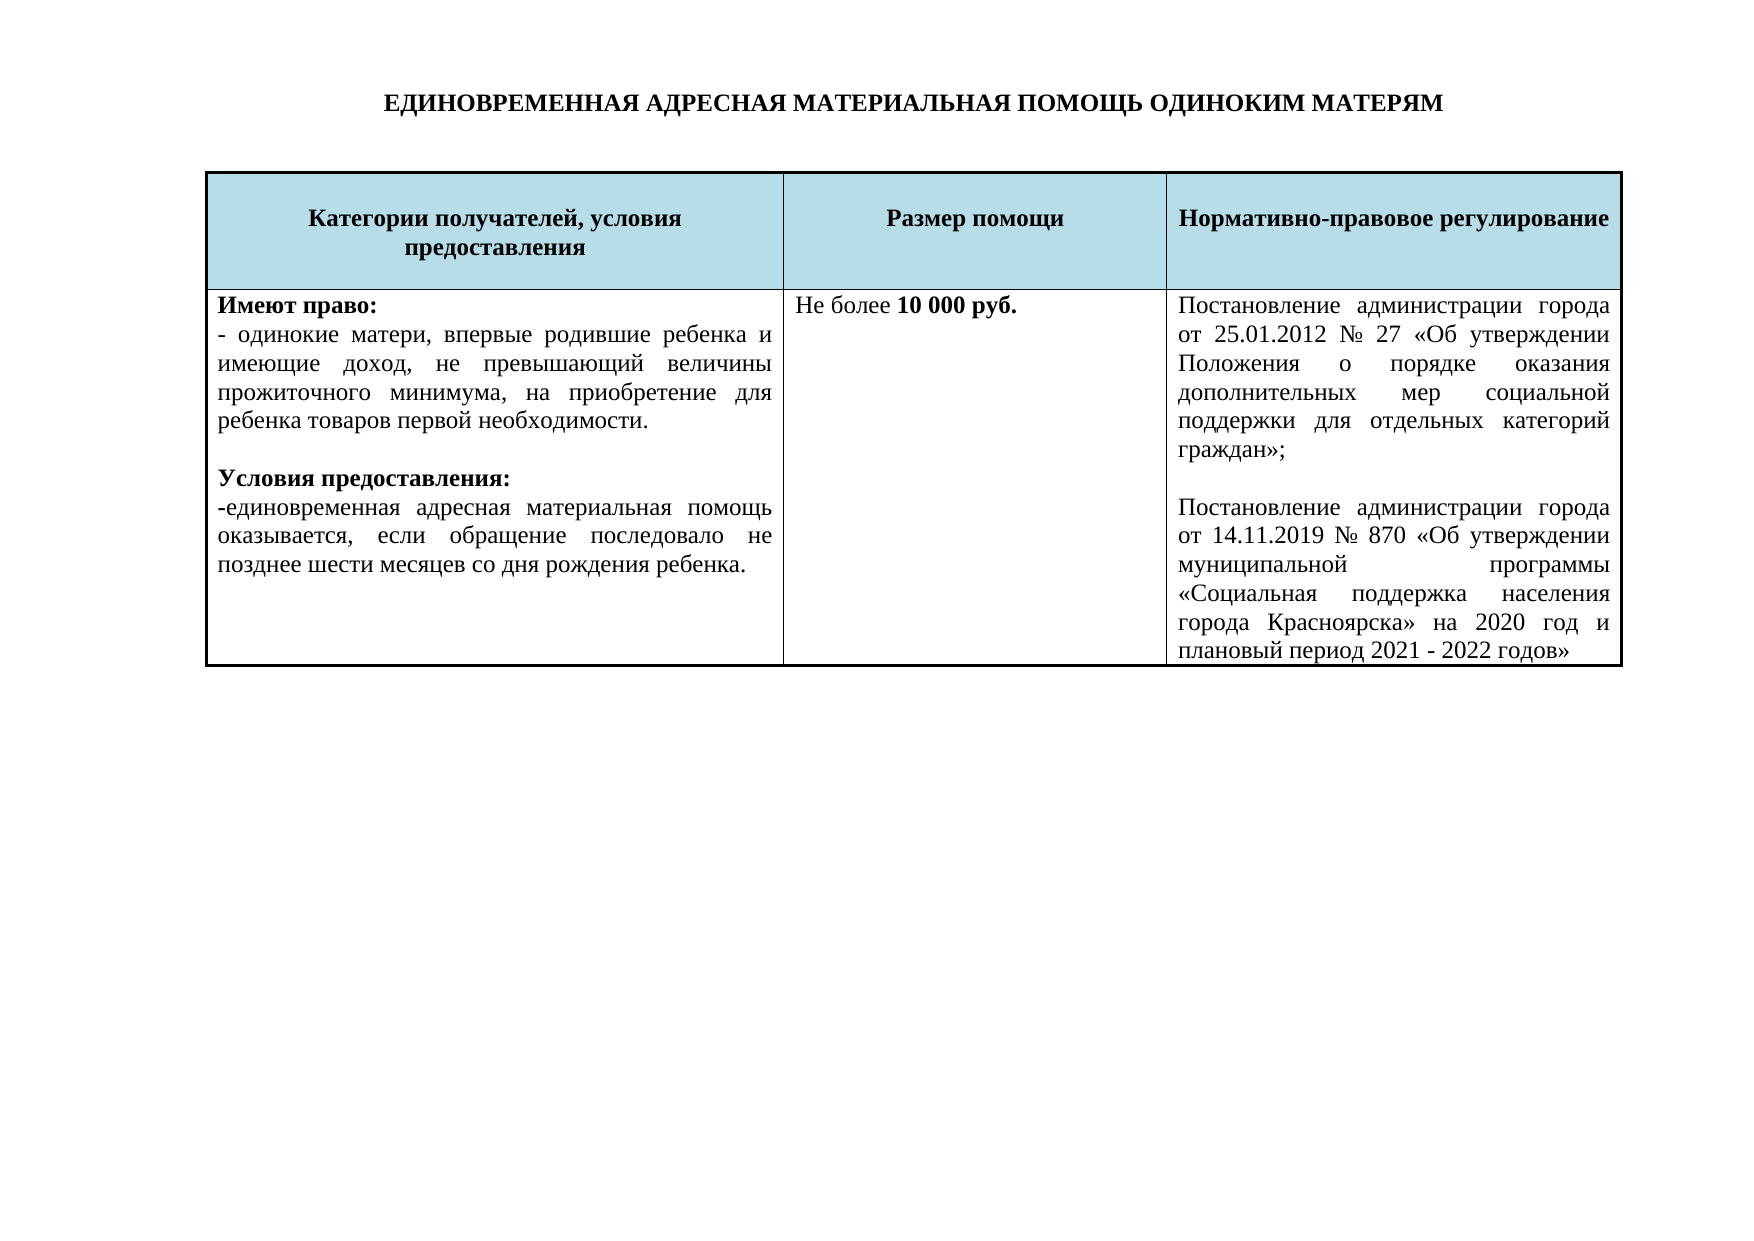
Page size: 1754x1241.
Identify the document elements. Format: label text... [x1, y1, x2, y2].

table_header Нормативно-правовое регулирование [1167, 174, 1620, 289]
table_header Размер помощи [784, 174, 1166, 289]
table_cell Постановление администрации города от 25.01.2012 № 27 «Об утверждении Положения о порядке оказания дополнительных мер социальной поддержки для отдельных категорий граждан»; Постановление администрации города от 14.11.2019 № 870 «Об утверждении муниципальной программы «Социальная поддержка населения города Красноярска» на 2020 год и плановый период 2021 - 2022 годов» [1167, 290, 1620, 664]
table_cell Не более 10 000 руб. [784, 290, 1166, 664]
table_header Категории получателей, условия предоставления [208, 174, 783, 289]
text ЕДИНОВРЕМЕННАЯ АДРЕСНАЯ МАТЕРИАЛЬНАЯ ПОМОЩЬ ОДИНОКИМ МАТЕРЯМ [118, 88, 1709, 117]
table_cell Имеют право: - одинокие матери, впервые родившие ребенка и имеющие доход, не превышающий величины прожиточного минимума, на приобретение для ребенка товаров первой необходимости. Условия предоставления: -единовременная адресная материальная помощь оказывается, если обращение последовало не позднее шести месяцев со дня рождения ребенка. [208, 290, 783, 664]
